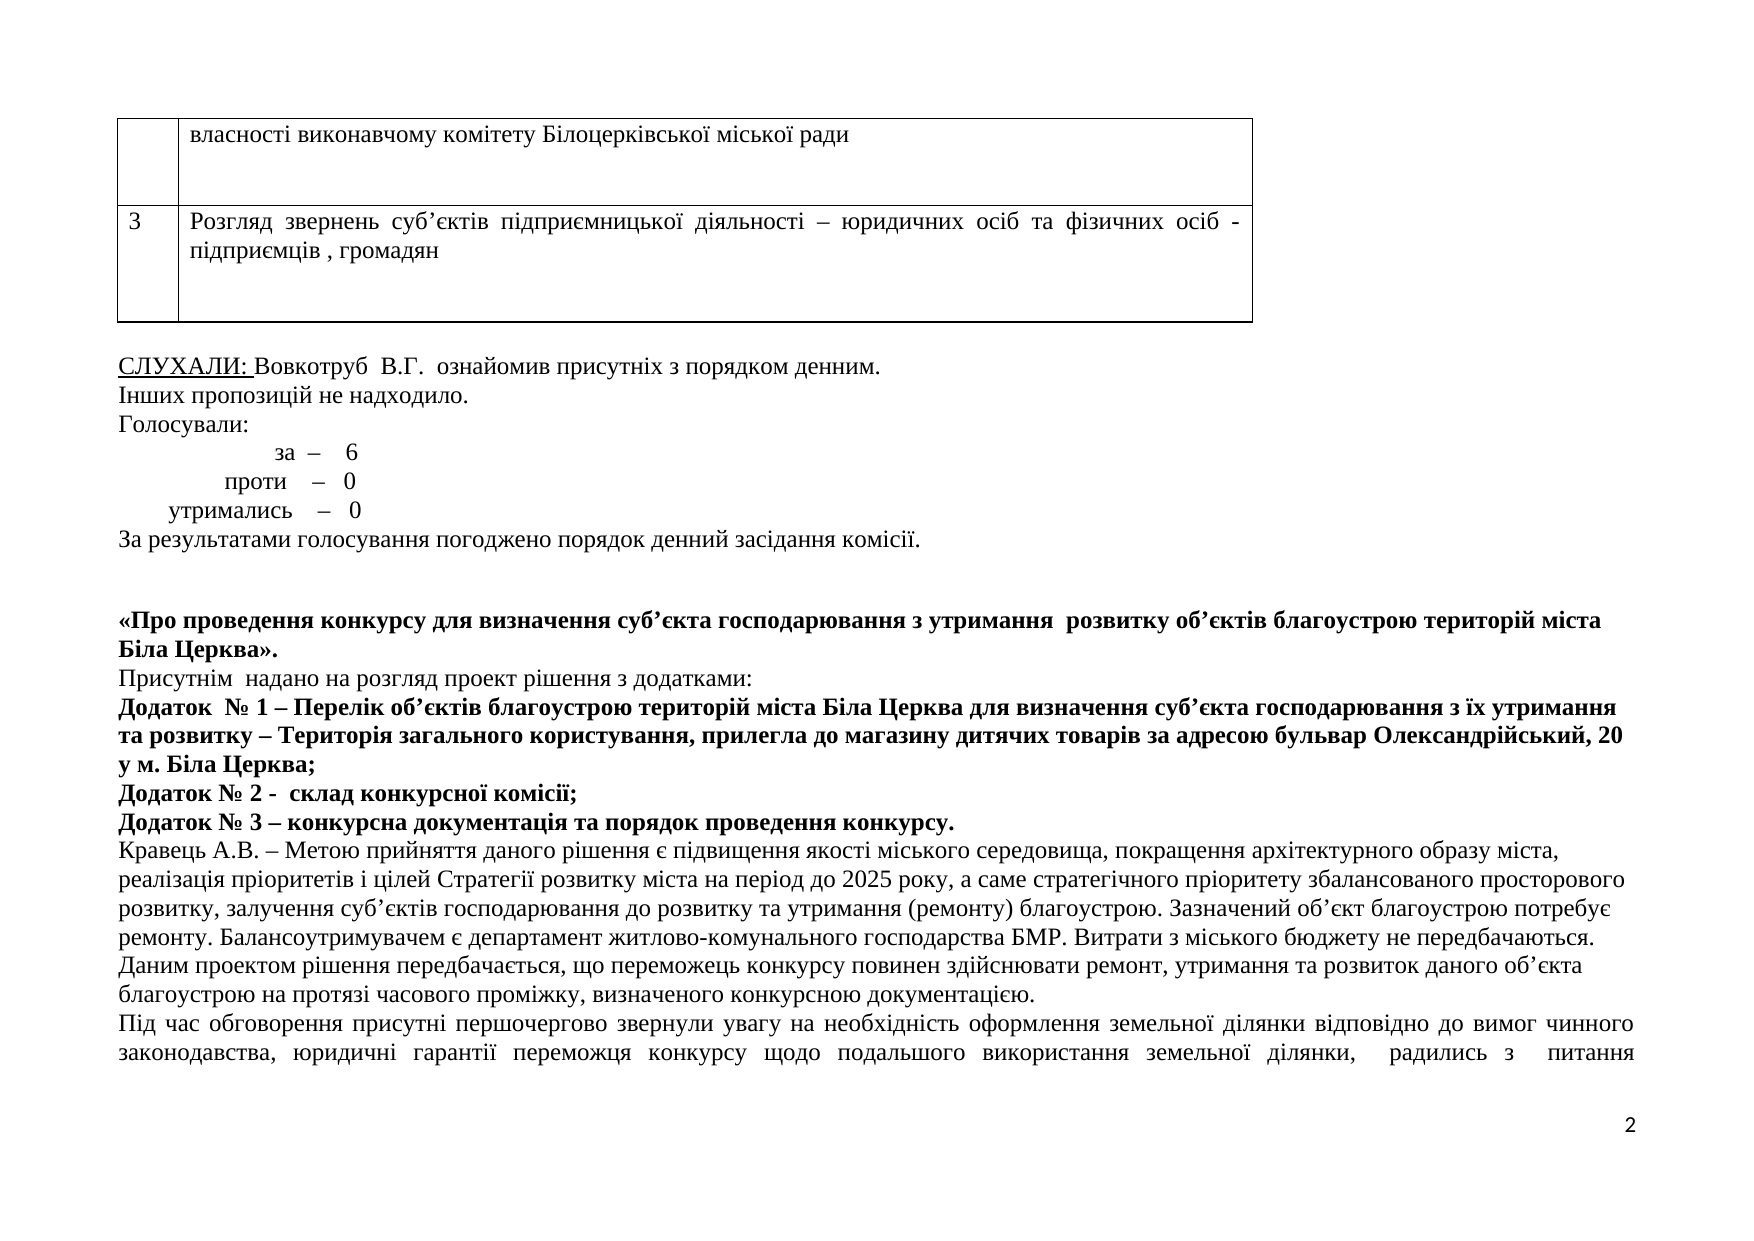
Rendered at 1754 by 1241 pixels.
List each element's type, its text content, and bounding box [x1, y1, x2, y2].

text Інших пропозицій не надходило. [118, 380, 1636, 409]
text за – 6 [118, 437, 1636, 466]
text Голосували: [118, 409, 1636, 437]
table_cell 3 [118, 206, 178, 321]
text Додаток № 2 - склад конкурсної комісії; [118, 778, 1636, 807]
text СЛУХАЛИ: Вовкотруб В.Г. ознайомив присутніх з порядком денним. [118, 351, 1636, 380]
text Додаток № 1 – Перелік об’єктів благоустрою територій міста Біла Церква для визначення суб’єкта господарювання з їх утримання та розвитку – Територія загального користування, прилегла до магазину дитячих товарів за адресою бульвар Олександрійський, 20 у м. Біла Церква; [118, 692, 1636, 778]
text Кравець А.В. – Метою прийняття даного рішення є підвищення якості міського середовища, покращення архітектурного образу міста, реалізація пріоритетів і цілей Стратегії розвитку міста на період до 2025 року, а саме стратегічного пріоритету збалансованого просторового розвитку, залучення суб’єктів господарювання до розвитку та утримання (ремонту) благоустрою. Зазначений об’єкт благоустрою потребує ремонту. Балансоутримувачем є департамент житлово-комунального господарства БМР. Витрати з міського бюджету не передбачаються. [118, 836, 1636, 951]
text проти – 0 [118, 466, 1636, 495]
table_cell 2 [118, 119, 178, 205]
text утримались – 0 [118, 495, 1636, 524]
text Даним проектом рішення передбачається, що переможець конкурсу повинен здійснювати ремонт, утримання та розвиток даного об’єкта благоустрою на протязі часового проміжку, визначеного конкурсною документацією. [118, 951, 1636, 1008]
text «Про проведення конкурсу для визначення суб’єкта господарювання з утримання розвитку об’єктів благоустрою територій міста Біла Церква». [118, 606, 1636, 663]
text За результатами голосування погоджено порядок денний засідання комісії. [118, 524, 1636, 552]
text Присутнім надано на розгляд проект рішення з додатками: [118, 663, 1636, 692]
text Додаток № 3 – конкурсна документація та порядок проведення конкурсу. [118, 807, 1636, 836]
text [118, 1008, 1636, 1066]
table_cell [179, 119, 1252, 205]
table_cell Розгляд звернень суб’єктів підприємницької діяльності – юридичних осіб та фізичних осіб - підприємців , громадян [179, 206, 1252, 321]
